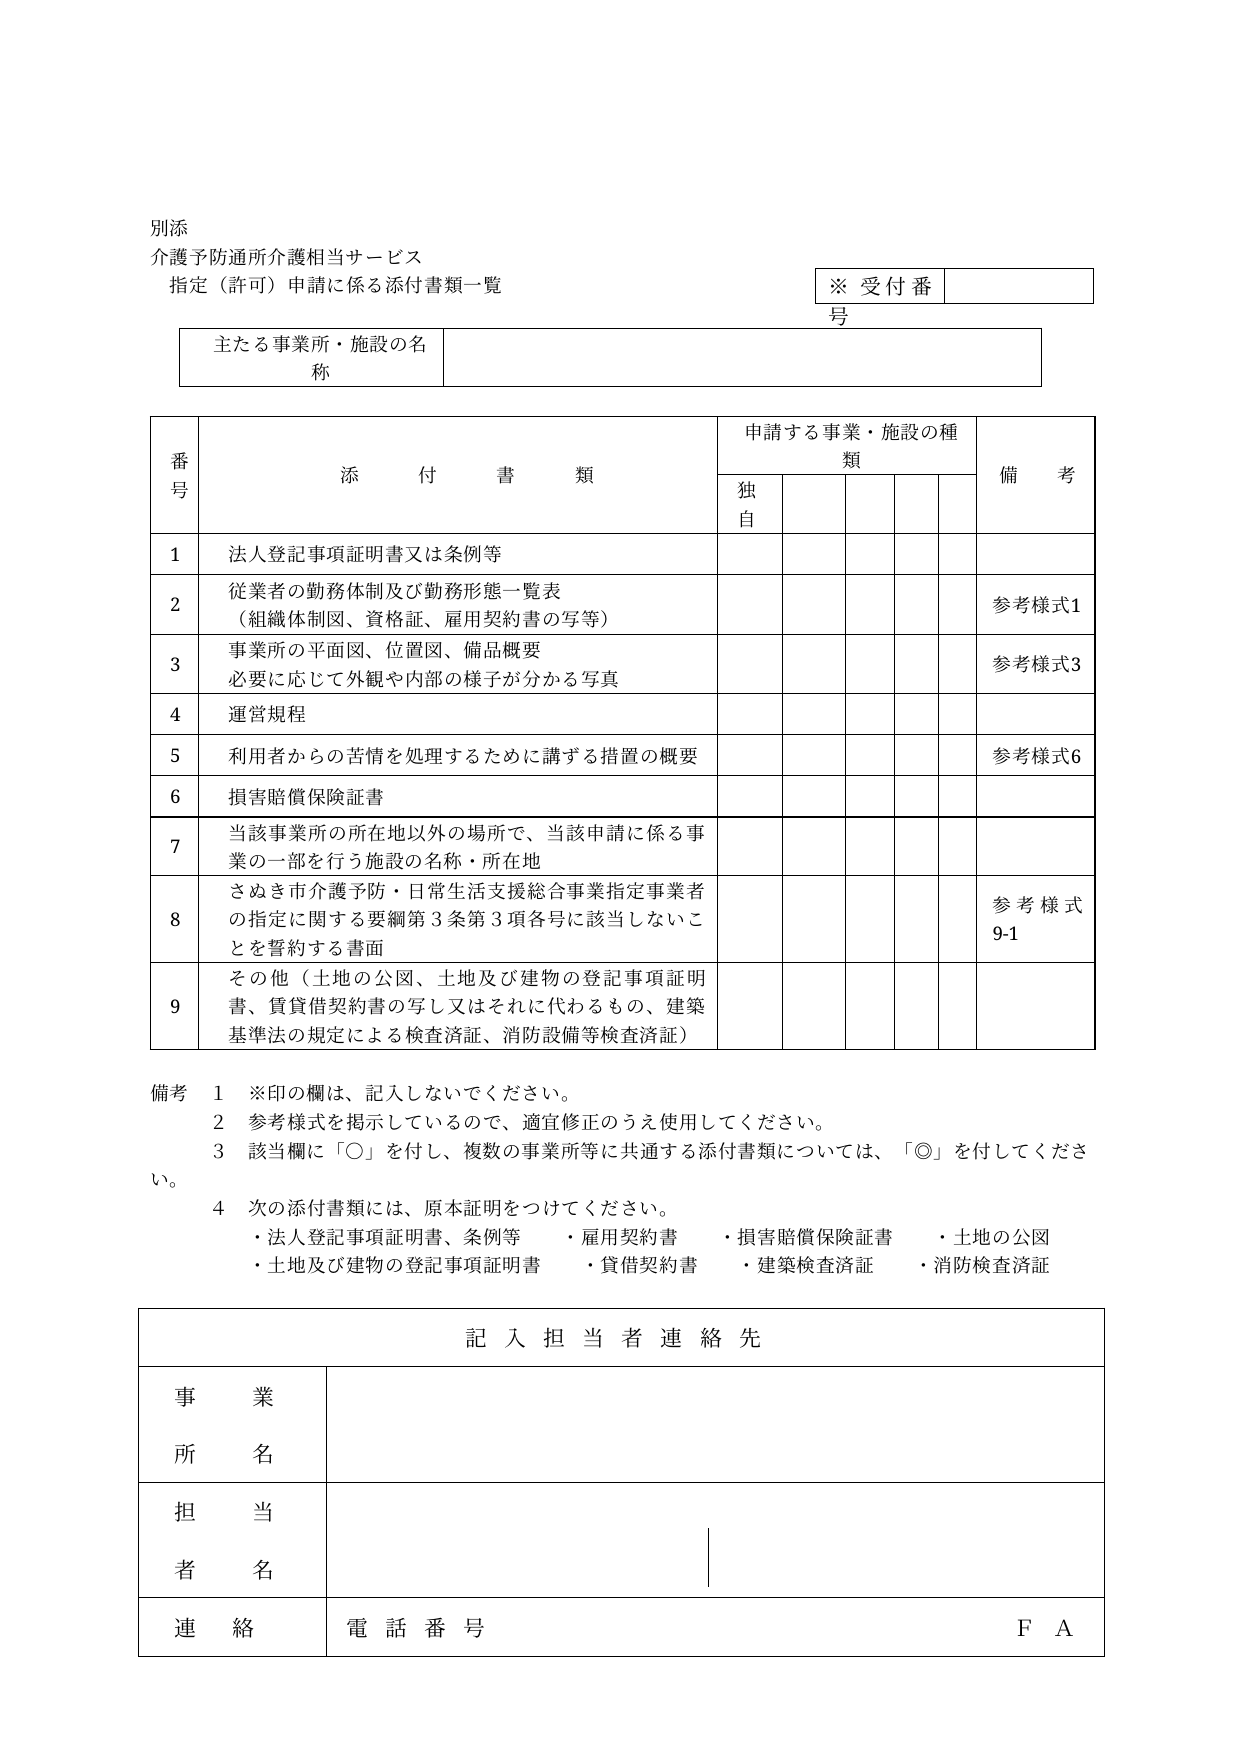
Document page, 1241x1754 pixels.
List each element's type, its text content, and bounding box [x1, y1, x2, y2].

table_cell [939, 876, 976, 962]
table_cell [783, 963, 845, 1049]
table_cell [783, 776, 845, 816]
table_cell 参考様式9-1 [977, 876, 1094, 962]
table_cell [718, 534, 782, 574]
table_cell 1 [151, 534, 198, 574]
table_cell [977, 534, 1094, 574]
table_cell [895, 818, 938, 875]
table_cell [846, 694, 894, 734]
table_cell [783, 876, 845, 962]
table_cell 9 [151, 963, 198, 1049]
table_cell [846, 963, 894, 1049]
table_cell [977, 963, 1094, 1049]
table_cell 法人登記事項証明書又は条例等 [199, 534, 717, 574]
table_cell [783, 475, 845, 532]
table_cell [895, 534, 938, 574]
text ・法人登記事項証明書、条例等 ・雇用契約書 ・損害賠償保険証書 ・土地の公図 [150, 1222, 1090, 1250]
table_cell 2 [151, 575, 198, 634]
text 備考 １ ※印の欄は、記入しないでください。 [150, 1078, 1090, 1107]
table_cell [718, 876, 782, 962]
table_cell [718, 635, 782, 692]
table_cell その他（土地の公図、土地及び建物の登記事項証明書、賃貸借契約書の写し又はそれに代わるもの、建築基準法の規定による検査済証、消防設備等検査済証） [199, 963, 717, 1049]
table_cell [846, 818, 894, 875]
table_cell 参考様式6 [977, 735, 1094, 775]
table_cell [939, 963, 976, 1049]
table_cell 電話番号 ＦＡＸ番号 [327, 1598, 1104, 1656]
table_cell 連絡先 [139, 1598, 326, 1656]
text ４ 次の添付書類には、原本証明をつけてください。 [150, 1193, 1090, 1222]
table_cell [718, 735, 782, 775]
table_cell [327, 1483, 1104, 1597]
table_cell [895, 575, 938, 634]
table_header 申請する事業・施設の種類 [718, 417, 976, 474]
table_cell [846, 735, 894, 775]
table_header 主たる事業所・施設の名称 [180, 329, 443, 386]
table_cell [939, 475, 976, 532]
table_cell [846, 475, 894, 532]
table_cell [895, 963, 938, 1049]
table_cell 参考様式1 [977, 575, 1094, 634]
table_cell [718, 694, 782, 734]
table_cell [939, 534, 976, 574]
text ３ 該当欄に「○」を付し、複数の事業所等に共通する添付書類については、「◎」を付してください。 [150, 1136, 1090, 1193]
table_cell [783, 534, 845, 574]
text 指定（許可）申請に係る添付書類一覧 [150, 270, 1090, 299]
table_cell [846, 635, 894, 692]
table_header 番号 [151, 417, 198, 532]
table_header 備 考 [977, 417, 1094, 532]
table_cell [846, 575, 894, 634]
table_cell [939, 635, 976, 692]
table_cell [939, 694, 976, 734]
table_cell さぬき市介護予防・日常生活支援総合事業指定事業者の指定に関する要綱第３条第３項各号に該当しないことを誓約する書面 [199, 876, 717, 962]
table_cell [846, 876, 894, 962]
table_cell [939, 818, 976, 875]
table_cell [718, 776, 782, 816]
table_cell [327, 1367, 1104, 1482]
table_header 記入担当者連絡先 [139, 1309, 1104, 1366]
table_cell [895, 635, 938, 692]
table_cell [718, 963, 782, 1049]
text ・土地及び建物の登記事項証明書 ・貸借契約書 ・建築検査済証 ・消防検査済証 [150, 1250, 1090, 1279]
table_cell 事業所の平面図、位置図、備品概要 必要に応じて外観や内部の様子が分かる写真 [199, 635, 717, 692]
table_cell [895, 876, 938, 962]
table_cell [783, 694, 845, 734]
table_cell 独自 [718, 475, 782, 532]
text ２ 参考様式を掲示しているので、適宜修正のうえ使用してください。 [150, 1107, 1090, 1136]
table_cell [783, 575, 845, 634]
table_cell 従業者の勤務体制及び勤務形態一覧表 （組織体制図、資格証、雇用契約書の写等） [199, 575, 717, 634]
table_cell [895, 776, 938, 816]
table_cell [977, 694, 1094, 734]
table_cell 参考様式3 [977, 635, 1094, 692]
table_cell [939, 776, 976, 816]
table_cell [895, 475, 938, 532]
table_header [444, 329, 1041, 386]
table_cell [977, 818, 1094, 875]
table_cell [783, 635, 845, 692]
table_cell [895, 694, 938, 734]
table_cell 事 業 所 名 [139, 1367, 326, 1482]
table_cell [783, 818, 845, 875]
text 介護予防通所介護相当サービス [150, 242, 1090, 270]
text 別添 [150, 213, 1090, 242]
table_cell 6 [151, 776, 198, 816]
table_header 添 付 書 類 [199, 417, 717, 532]
table_cell 当該事業所の所在地以外の場所で、当該申請に係る事業の一部を行う施設の名称・所在地 [199, 818, 717, 875]
table_cell 利用者からの苦情を処理するために講ずる措置の概要 [199, 735, 717, 775]
table_cell 損害賠償保険証書 [199, 776, 717, 816]
table_cell [846, 534, 894, 574]
table_cell [846, 776, 894, 816]
table_cell [718, 818, 782, 875]
table_cell 8 [151, 876, 198, 962]
table_cell [939, 735, 976, 775]
table_cell 3 [151, 635, 198, 692]
table_cell 担 当 者 名 [139, 1483, 326, 1597]
table_cell 運営規程 [199, 694, 717, 734]
table_cell [977, 776, 1094, 816]
table_cell [783, 735, 845, 775]
table_cell [718, 575, 782, 634]
table_cell 7 [151, 818, 198, 875]
table_cell [939, 575, 976, 634]
table_cell 5 [151, 735, 198, 775]
table_cell [895, 735, 938, 775]
table_cell 4 [151, 694, 198, 734]
